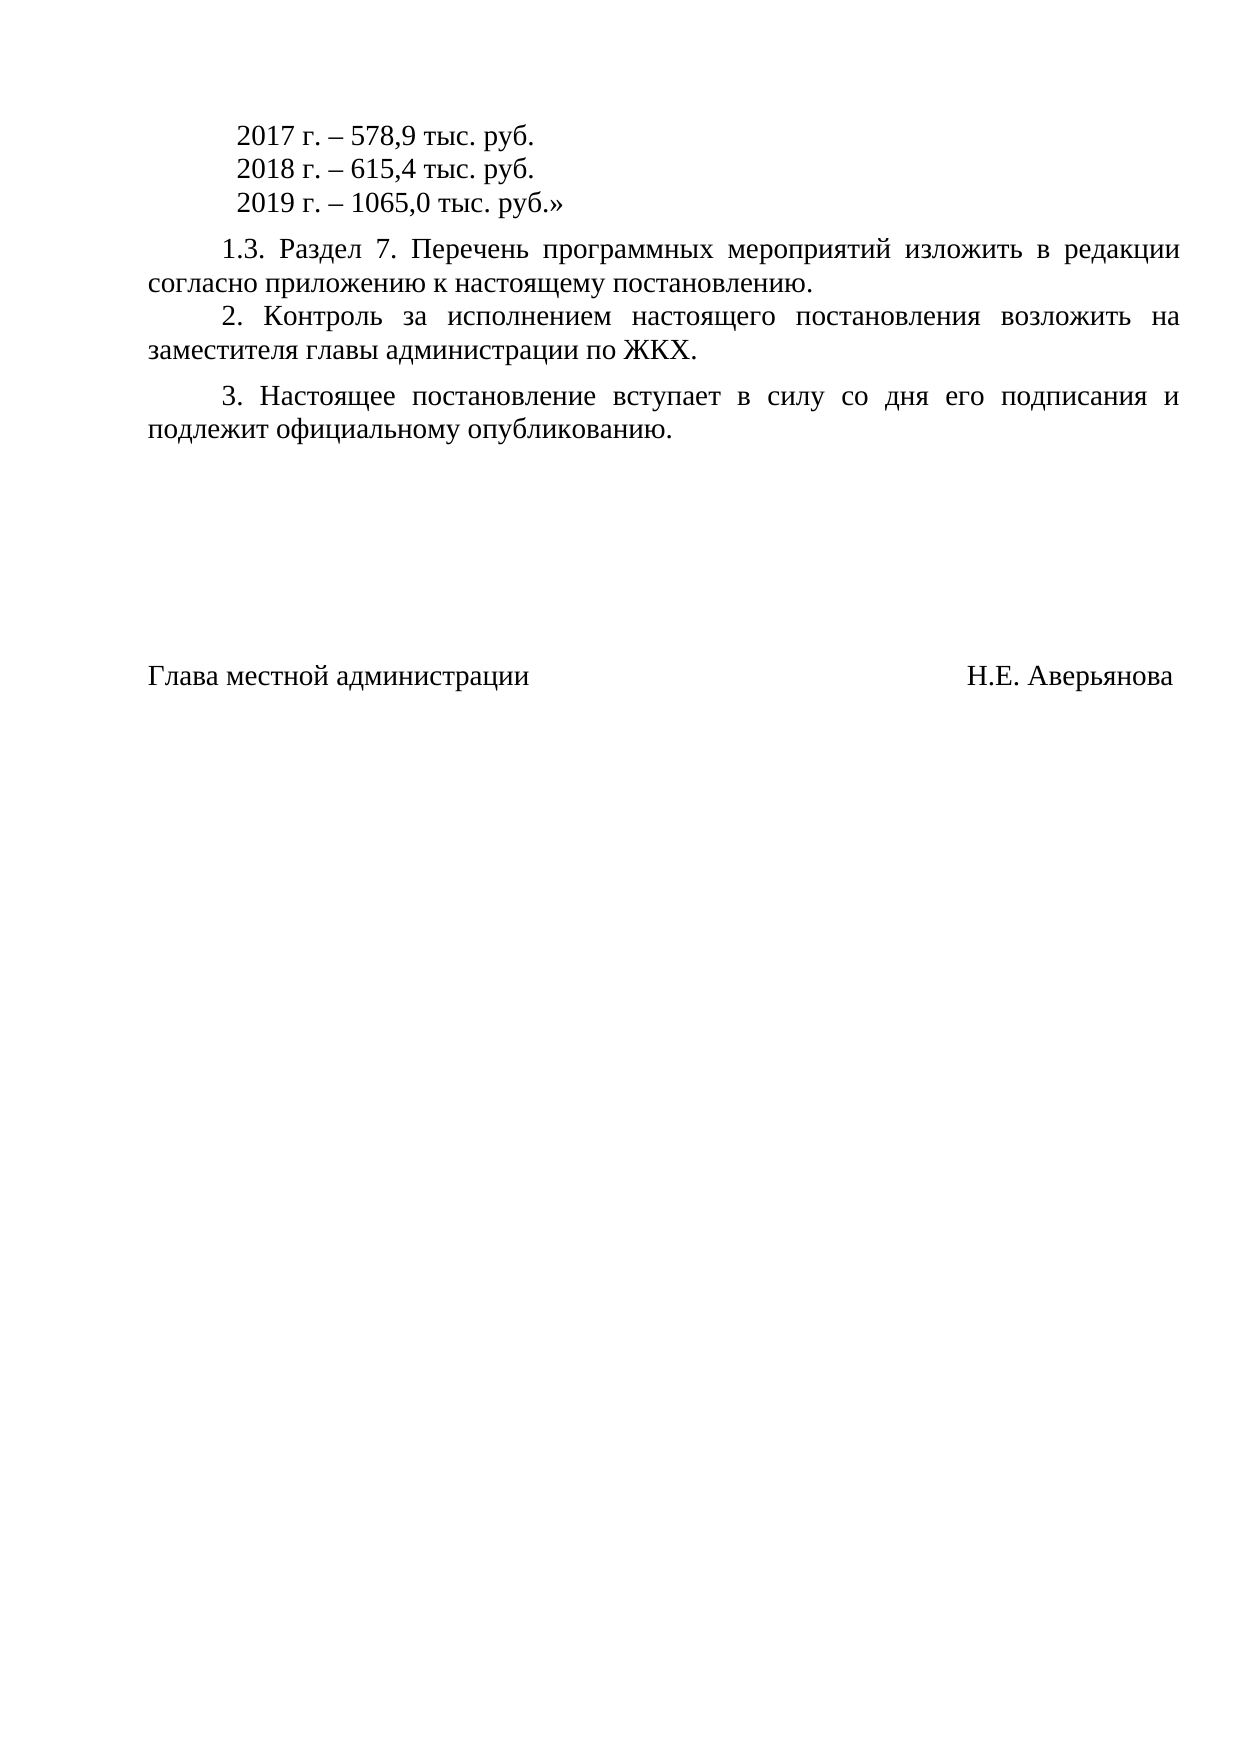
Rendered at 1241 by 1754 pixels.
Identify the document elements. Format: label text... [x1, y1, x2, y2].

text 2019 г. – 1065,0 тыс. руб.» [148, 185, 1181, 219]
text 2017 г. – 578,9 тыс. руб. [148, 118, 1181, 152]
text 2. Контроль за исполнением настоящего постановления возложить на заместителя главы администрации по ЖКХ. [148, 298, 1181, 365]
text 3. Настоящее постановление вступает в силу со дня его подписания и подлежит официальному опубликованию. [148, 378, 1181, 445]
text 2018 г. – 615,4 тыс. руб. [148, 152, 1181, 185]
text Глава местной администрации Н.Е. Аверьянова [148, 658, 1181, 692]
text 1.3. Раздел 7. Перечень программных мероприятий изложить в редакции согласно приложению к настоящему постановлению. [148, 231, 1181, 298]
